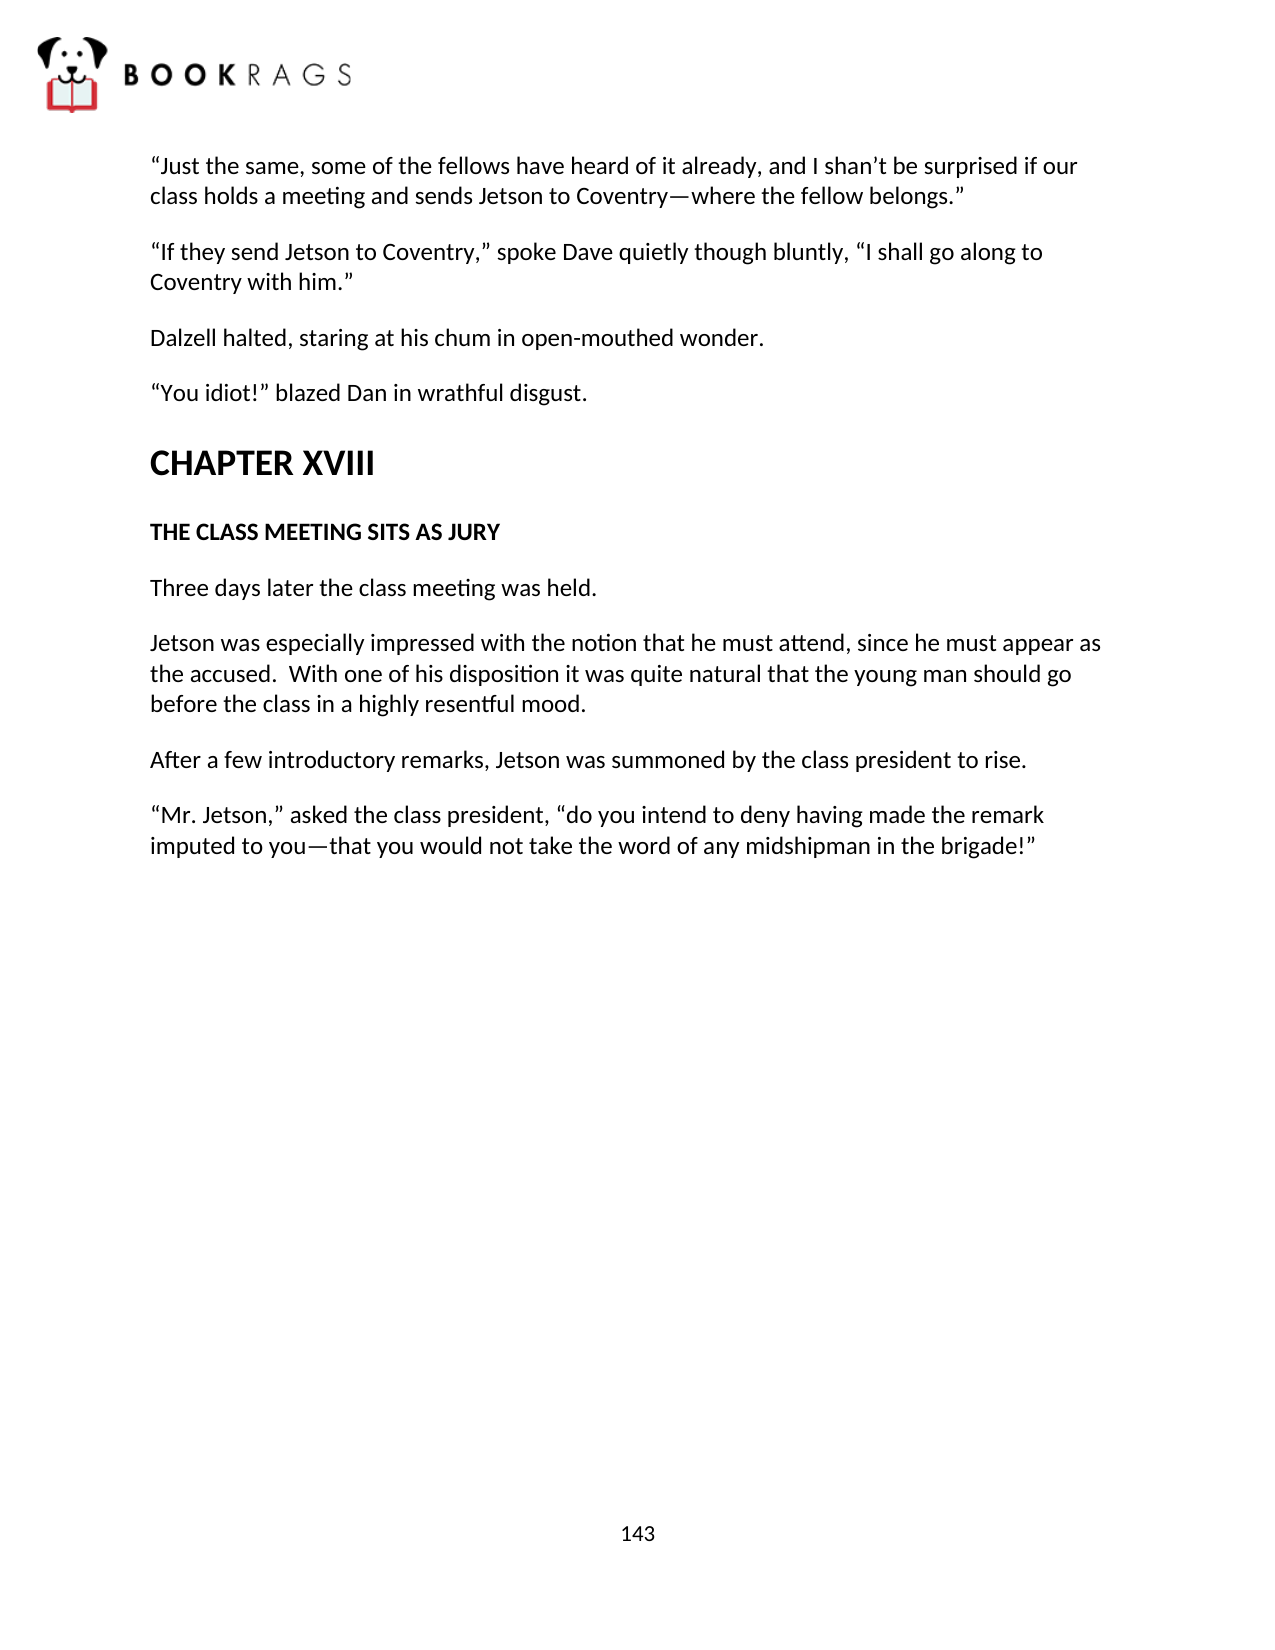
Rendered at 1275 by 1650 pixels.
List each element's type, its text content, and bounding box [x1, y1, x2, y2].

text “You idiot!” blazed Dan in wrathful disgust. [150, 378, 1125, 408]
text THE CLASS MEETING SITS AS JURY [150, 516, 1125, 547]
text CHAPTER XVIII [150, 439, 1125, 485]
text “Just the same, some of the fellows have heard of it already, and I shan’t be surprised if our class holds a meeting and sends Jetson to Coventry—­where the fellow belongs.” [150, 150, 1125, 211]
text “Mr. Jetson,” asked the class president, “do you intend to deny having made the remark imputed to you—­that you would not take the word of any midshipman in the brigade!” [150, 799, 1125, 860]
text “If they send Jetson to Coventry,” spoke Dave quietly though bluntly, “I shall go along to Coventry with him.” [150, 236, 1125, 297]
text After a few introductory remarks, Jetson was summoned by the class president to rise. [150, 744, 1125, 774]
picture [37, 37, 351, 113]
text Dalzell halted, staring at his chum in open-mouthed wonder. [150, 322, 1125, 353]
text Three days later the class meeting was held. [150, 572, 1125, 602]
text Jetson was especially impressed with the notion that he must attend, since he must appear as the accused. With one of his disposition it was quite natural that the young man should go before the class in a highly resentful mood. [150, 627, 1125, 719]
